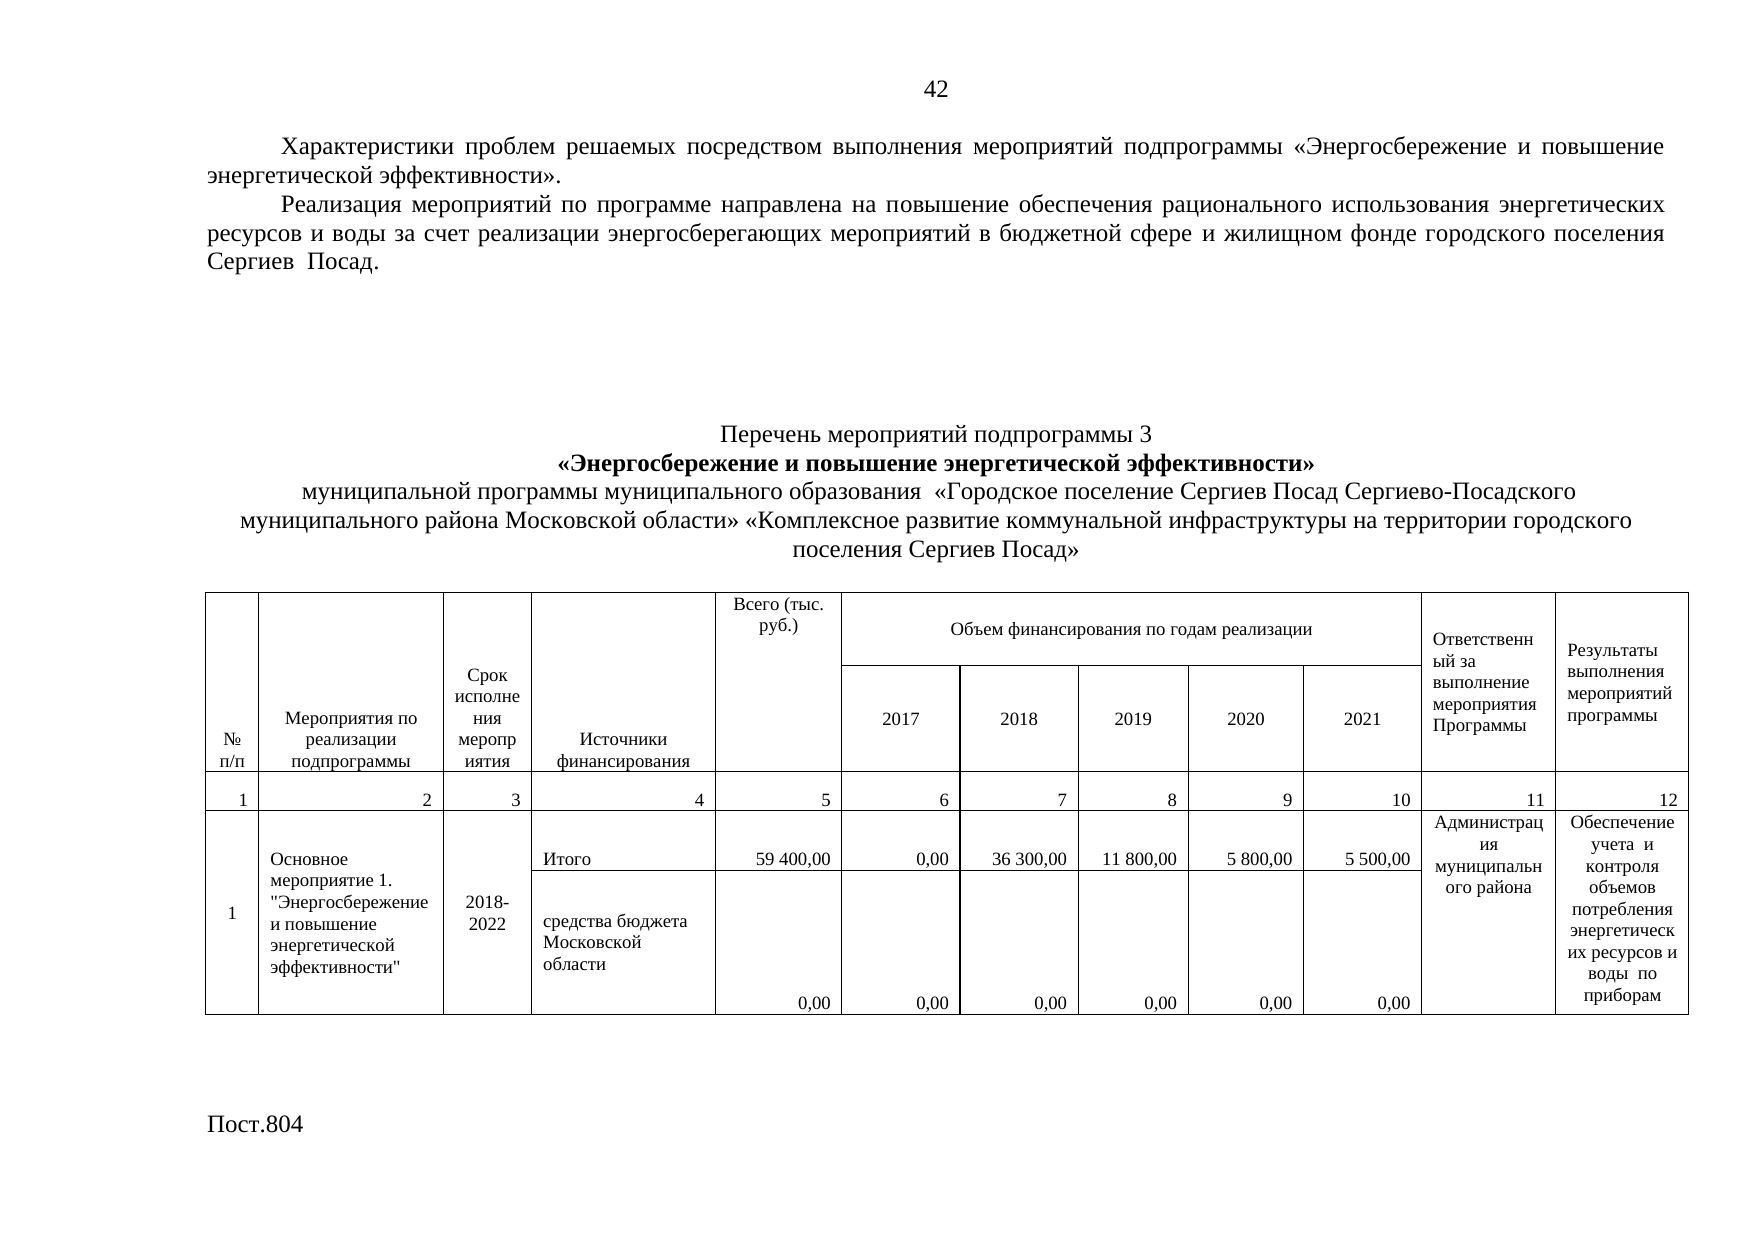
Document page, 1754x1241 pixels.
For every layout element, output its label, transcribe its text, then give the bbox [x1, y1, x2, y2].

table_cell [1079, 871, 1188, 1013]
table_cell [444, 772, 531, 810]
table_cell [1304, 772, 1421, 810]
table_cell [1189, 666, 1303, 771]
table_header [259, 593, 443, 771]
text муниципальной программы муниципального образования «Городское поселение Сергиев Посад Сергиево-Посадского муниципального района Московской области» «Комплексное развитие коммунальной инфраструктуры на территории городского поселения Сергиев Посад» [207, 476, 1665, 563]
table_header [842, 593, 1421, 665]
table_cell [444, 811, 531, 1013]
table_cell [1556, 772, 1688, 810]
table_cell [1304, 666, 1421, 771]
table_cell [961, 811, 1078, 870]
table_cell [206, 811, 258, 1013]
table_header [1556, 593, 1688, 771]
text Реализация мероприятий по программе направлена на повышение обеспечения рационального использования энергетических ресурсов и воды за счет реализации энергосберегающих мероприятий в бюджетной сфере и жилищном фонде городского поселения Сергиев Посад. [207, 189, 1665, 275]
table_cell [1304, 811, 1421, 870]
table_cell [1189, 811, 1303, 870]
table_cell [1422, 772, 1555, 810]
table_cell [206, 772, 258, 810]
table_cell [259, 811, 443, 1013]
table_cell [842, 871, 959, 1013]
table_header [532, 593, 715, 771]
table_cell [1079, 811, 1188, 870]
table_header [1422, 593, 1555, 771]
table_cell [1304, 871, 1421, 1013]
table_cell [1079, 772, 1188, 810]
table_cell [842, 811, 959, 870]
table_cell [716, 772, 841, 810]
text Характеристики проблем решаемых посредством выполнения мероприятий подпрограммы «Энергосбережение и повышение энергетической эффективности». [207, 131, 1665, 189]
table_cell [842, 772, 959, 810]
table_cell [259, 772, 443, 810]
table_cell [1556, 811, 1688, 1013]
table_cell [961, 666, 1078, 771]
text «Энергосбережение и повышение энергетической эффективности» [207, 448, 1665, 476]
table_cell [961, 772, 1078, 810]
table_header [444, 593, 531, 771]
text Перечень мероприятий подпрограммы 3 [207, 419, 1665, 448]
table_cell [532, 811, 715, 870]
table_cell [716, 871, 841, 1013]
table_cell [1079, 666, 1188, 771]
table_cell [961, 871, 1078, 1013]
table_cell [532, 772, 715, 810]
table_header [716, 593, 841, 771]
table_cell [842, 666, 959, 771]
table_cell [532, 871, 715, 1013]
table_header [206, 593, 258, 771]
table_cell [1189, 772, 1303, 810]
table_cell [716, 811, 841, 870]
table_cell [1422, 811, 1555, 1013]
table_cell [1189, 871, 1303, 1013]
